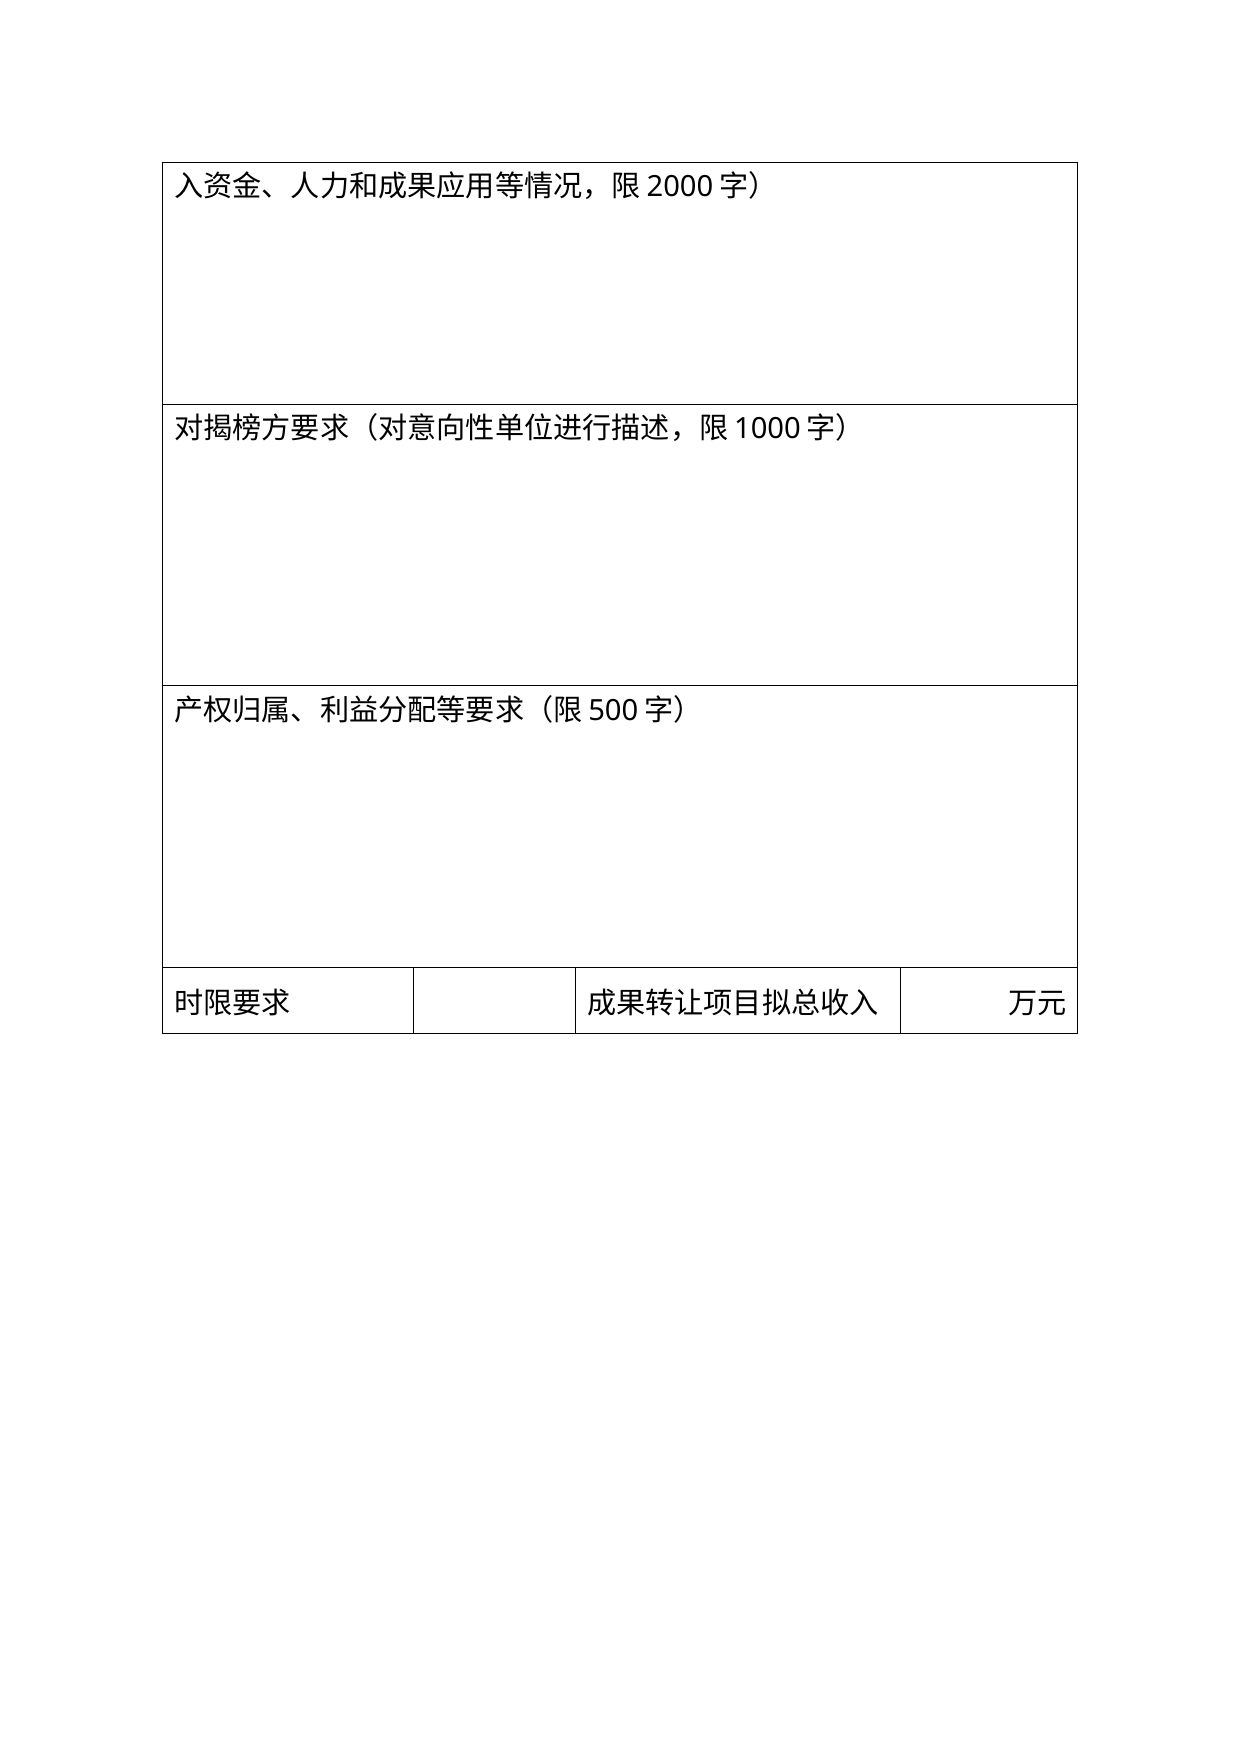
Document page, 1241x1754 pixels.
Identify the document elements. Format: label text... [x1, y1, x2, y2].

table_cell [414, 968, 575, 1033]
table_cell 产权归属、利益分配等要求（限500字） [163, 686, 1077, 967]
table_cell 成果转让项目拟总收入 [576, 968, 900, 1033]
table_cell 万元 [901, 968, 1077, 1033]
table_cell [163, 163, 1077, 404]
table_cell 对揭榜方要求（对意向性单位进行描述，限1000字） [163, 405, 1077, 685]
table_cell 时限要求 [163, 968, 413, 1033]
